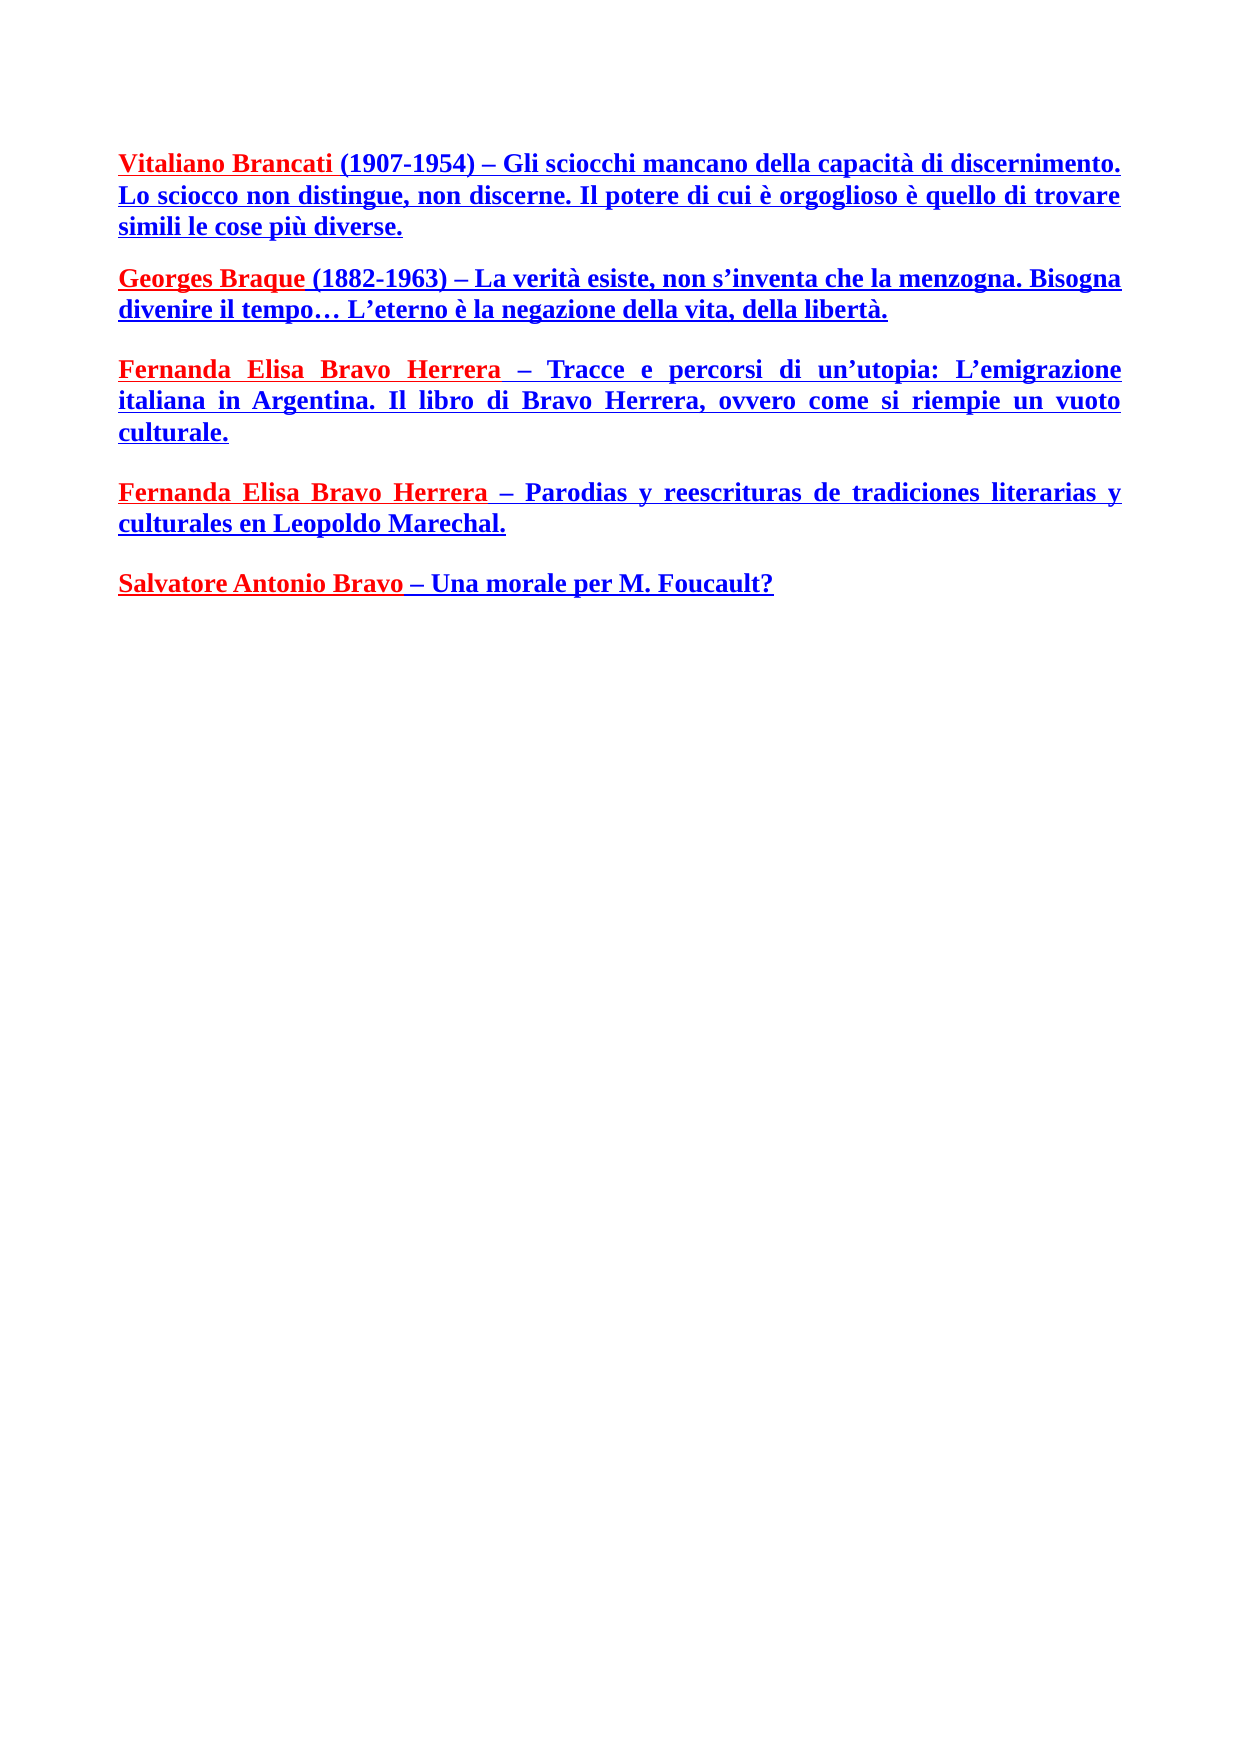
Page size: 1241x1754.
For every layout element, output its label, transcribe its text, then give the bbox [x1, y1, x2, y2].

subtitle Georges Braque (1882-1963) – La verità esiste, non s’inventa che la menzogna. Bisogna divenire il tempo… L’eterno è la negazione della vita, della libertà. [118, 262, 1122, 289]
subtitle Georges Braque (1882-1963) – La verità esiste, non s’inventa che la menzogna. Bisogna divenire il tempo… L’eterno è la negazione della vita, della libertà. [118, 291, 1122, 324]
subtitle Salvatore Antonio Bravo – Una morale per M. Foucault? [118, 567, 1122, 598]
subtitle Fernanda Elisa Bravo Herrera – Parodias y reescrituras de tradiciones literarias y culturales en Leopoldo Marechal. [118, 476, 1122, 503]
subtitle Vitaliano Brancati (1907-1954) – Gli sciocchi mancano della capacità di discernimento. Lo sciocco non distingue, non discerne. Il potere di cui è orgoglioso è quello di trovare simili le cose più diverse. [118, 148, 1122, 241]
subtitle Fernanda Elisa Bravo Herrera – Tracce e percorsi di un’utopia: L’emigrazione italiana in Argentina. Il libro di Bravo Herrera, ovvero come si riempie un vuoto culturale. [118, 382, 1122, 447]
subtitle Fernanda Elisa Bravo Herrera – Parodias y reescrituras de tradiciones literarias y culturales en Leopoldo Marechal. [118, 504, 1122, 538]
subtitle Fernanda Elisa Bravo Herrera – Tracce e percorsi di un’utopia: L’emigrazione italiana in Argentina. Il libro di Bravo Herrera, ovvero come si riempie un vuoto culturale. [118, 353, 1122, 381]
